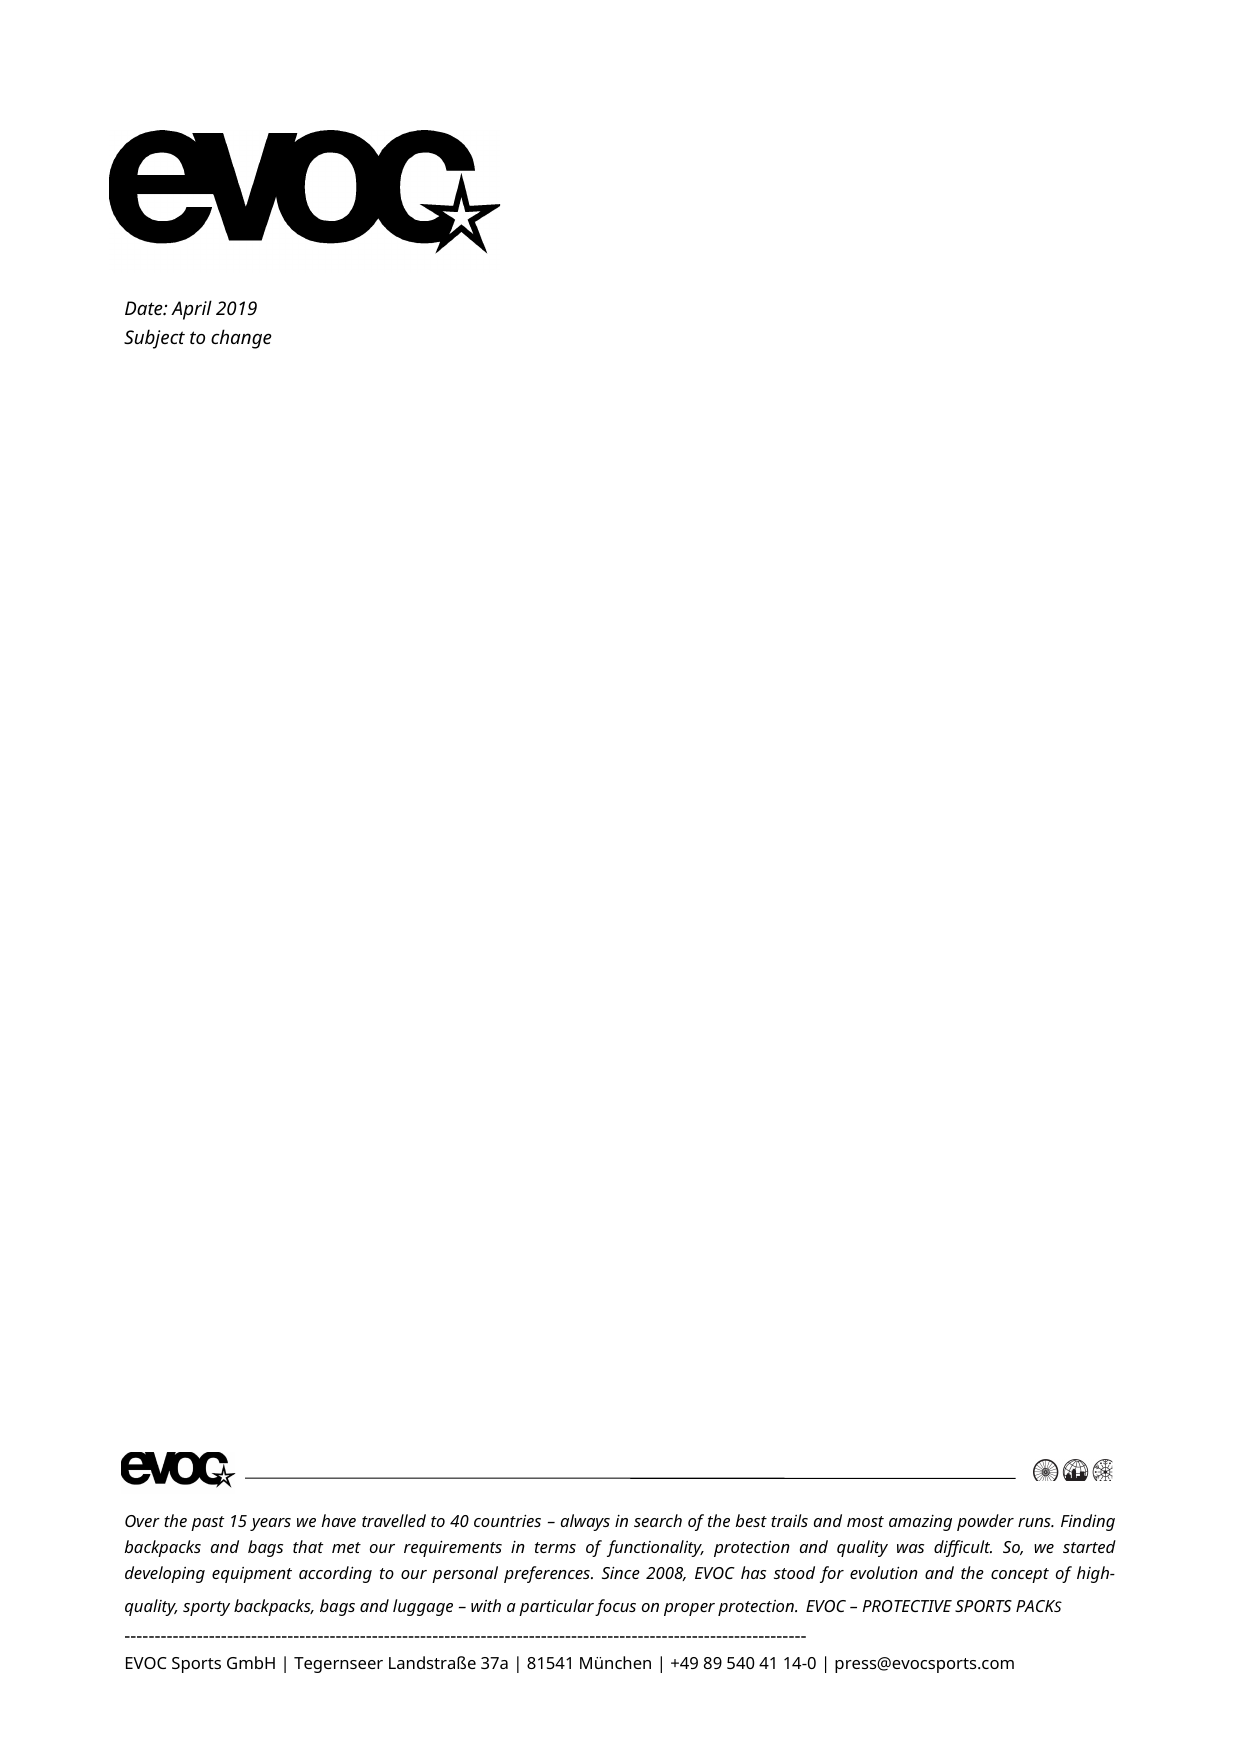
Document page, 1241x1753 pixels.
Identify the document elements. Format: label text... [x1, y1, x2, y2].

picture [108, 130, 501, 273]
picture [1033, 1459, 1113, 1481]
text Subject to change [124, 324, 1116, 350]
text Date: April 2019 [124, 295, 1116, 321]
picture [121, 1452, 236, 1494]
